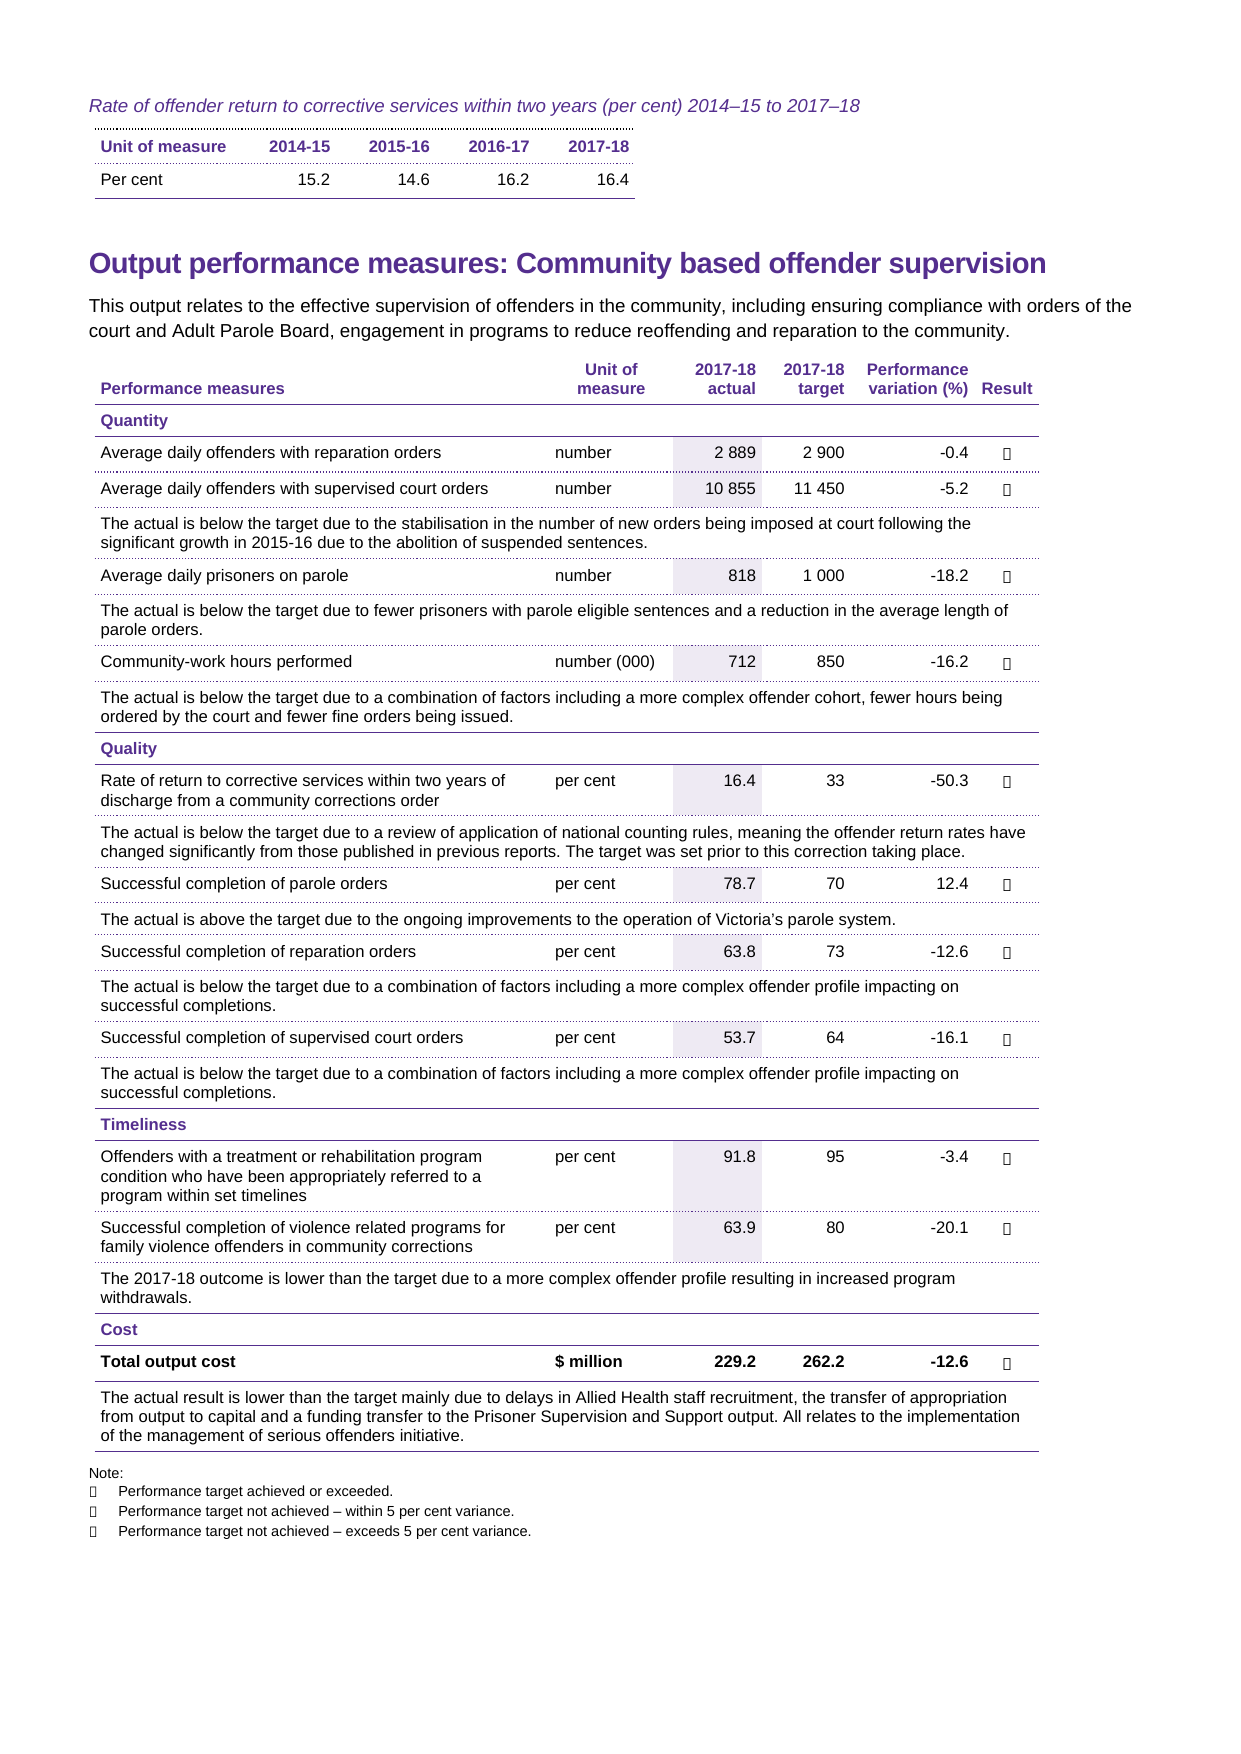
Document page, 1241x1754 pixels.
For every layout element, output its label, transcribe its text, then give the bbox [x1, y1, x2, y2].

text  Performance target achieved or exceeded. [88, 1482, 1152, 1501]
text  Performance target not achieved – exceeds 5 per cent variance. [88, 1521, 1152, 1541]
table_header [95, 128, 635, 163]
subtitle Rate of offender return to corrective services within two years (per cent) 2014–15 to 2017–18 [88, 91, 1152, 116]
text Output performance measures: Community based offender supervision [88, 246, 1152, 279]
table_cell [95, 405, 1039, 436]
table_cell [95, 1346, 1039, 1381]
text Note: [88, 1465, 1152, 1482]
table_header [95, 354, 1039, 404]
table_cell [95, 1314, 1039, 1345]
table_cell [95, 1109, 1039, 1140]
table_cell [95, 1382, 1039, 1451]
text  Performance target not achieved – within 5 per cent variance. [88, 1501, 1152, 1521]
text This output relates to the effective supervision of offenders in the community, including ensuring compliance with orders of the court and Adult Parole Board, engagement in programs to reduce reoffending and reparation to the community. [88, 292, 1152, 342]
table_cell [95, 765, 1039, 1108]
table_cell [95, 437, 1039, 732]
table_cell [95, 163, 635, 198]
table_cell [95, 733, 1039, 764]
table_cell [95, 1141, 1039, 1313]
